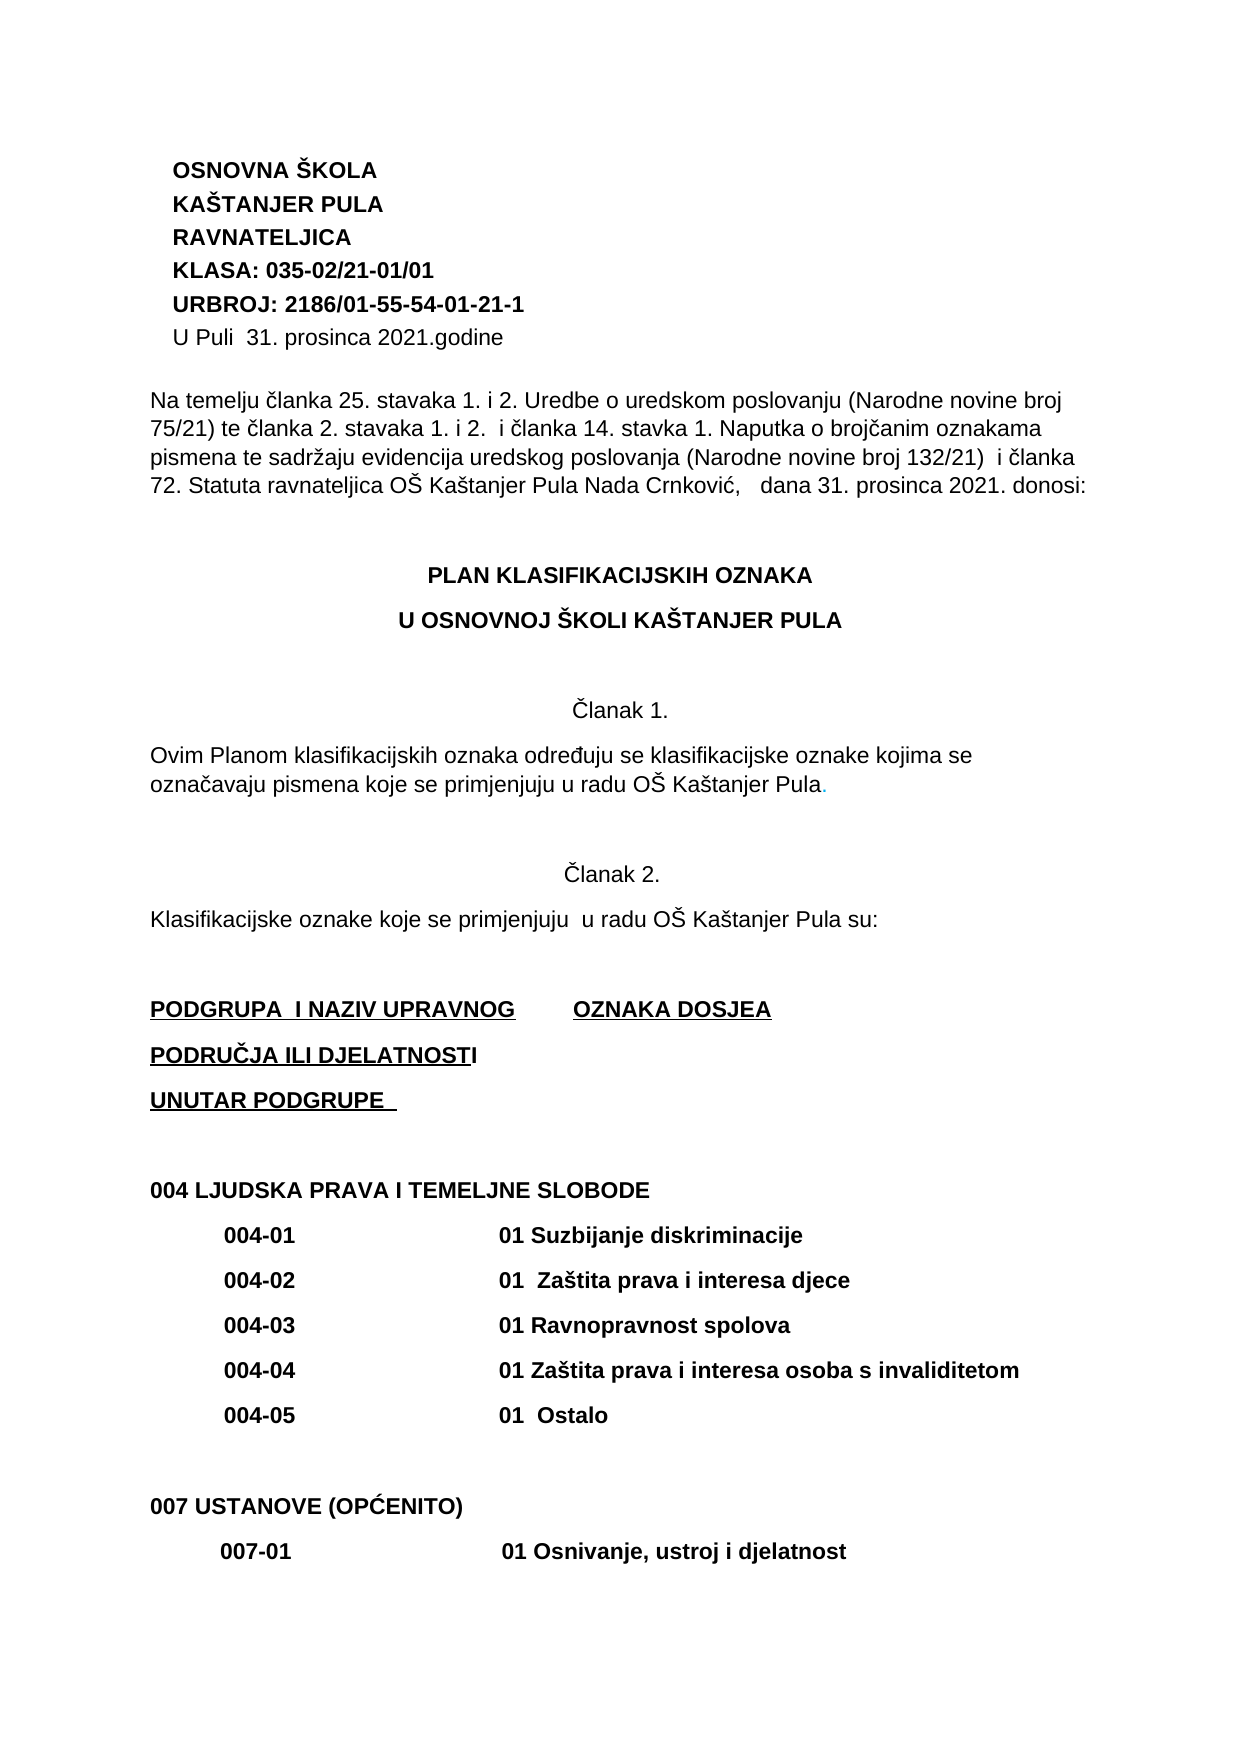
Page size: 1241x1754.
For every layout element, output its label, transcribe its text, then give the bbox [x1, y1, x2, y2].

text Na temelju članka 25. stavaka 1. i 2. Uredbe o uredskom poslovanju (Narodne novine broj 75/21) te članka 2. stavaka 1. i 2. i članka 14. stavka 1. Naputka o brojčanim oznakama pismena te sadržaju evidencija uredskog poslovanja (Narodne novine broj 132/21) i članka 72. Statuta ravnateljica OŠ Kaštanjer Pula Nada Crnković, dana 31. prosinca 2021. donosi: [150, 387, 1090, 498]
text U Puli 31. prosinca 2021.godine [172, 324, 527, 351]
text Ovim Planom klasifikacijskih oznaka određuju se klasifikacijske oznake kojima se označavaju pismena koje se primjenjuju u radu OŠ Kaštanjer Pula. [150, 742, 1090, 797]
text 004-05 01 Ostalo [224, 1402, 1090, 1429]
text OSNOVNA ŠKOLA [172, 157, 482, 183]
text PODRUČJA ILI DJELATNOSTI [150, 1042, 1090, 1068]
text U OSNOVNOJ ŠKOLI KAŠTANJER PULA [150, 607, 1090, 633]
text Klasifikacijske oznake koje se primjenjuju u radu OŠ Kaštanjer Pula su: [150, 906, 1090, 933]
text URBROJ: 2186/01-55-54-01-21-1 [172, 291, 529, 317]
text 007 USTANOVE (OPĆENITO) [150, 1493, 1090, 1519]
text KLASA: 035-02/21-01/01 [172, 257, 482, 284]
text UNUTAR PODGRUPE [150, 1087, 1090, 1113]
text PLAN KLASIFIKACIJSKIH OZNAKA [150, 562, 1090, 588]
text 004-03 01 Ravnopravnost spolova [150, 1312, 1090, 1338]
text 004 LJUDSKA PRAVA I TEMELJNE SLOBODE [150, 1177, 1090, 1203]
text 004-04 01 Zaštita prava i interesa osoba s invaliditetom [224, 1357, 1090, 1384]
text 007-01 01 Osnivanje, ustroj i djelatnost [150, 1538, 1090, 1564]
text 004-01 01 Suzbijanje diskriminacije [150, 1222, 1090, 1248]
text RAVNATELJICA [172, 224, 482, 250]
text Članak 2. [150, 861, 1090, 887]
text KAŠTANJER PULA [172, 191, 482, 217]
text 004-02 01 Zaštita prava i interesa djece [150, 1267, 1090, 1293]
text Članak 1. [150, 697, 1090, 724]
text PODGRUPA I NAZIV UPRAVNOG OZNAKA DOSJEA [150, 996, 1090, 1023]
